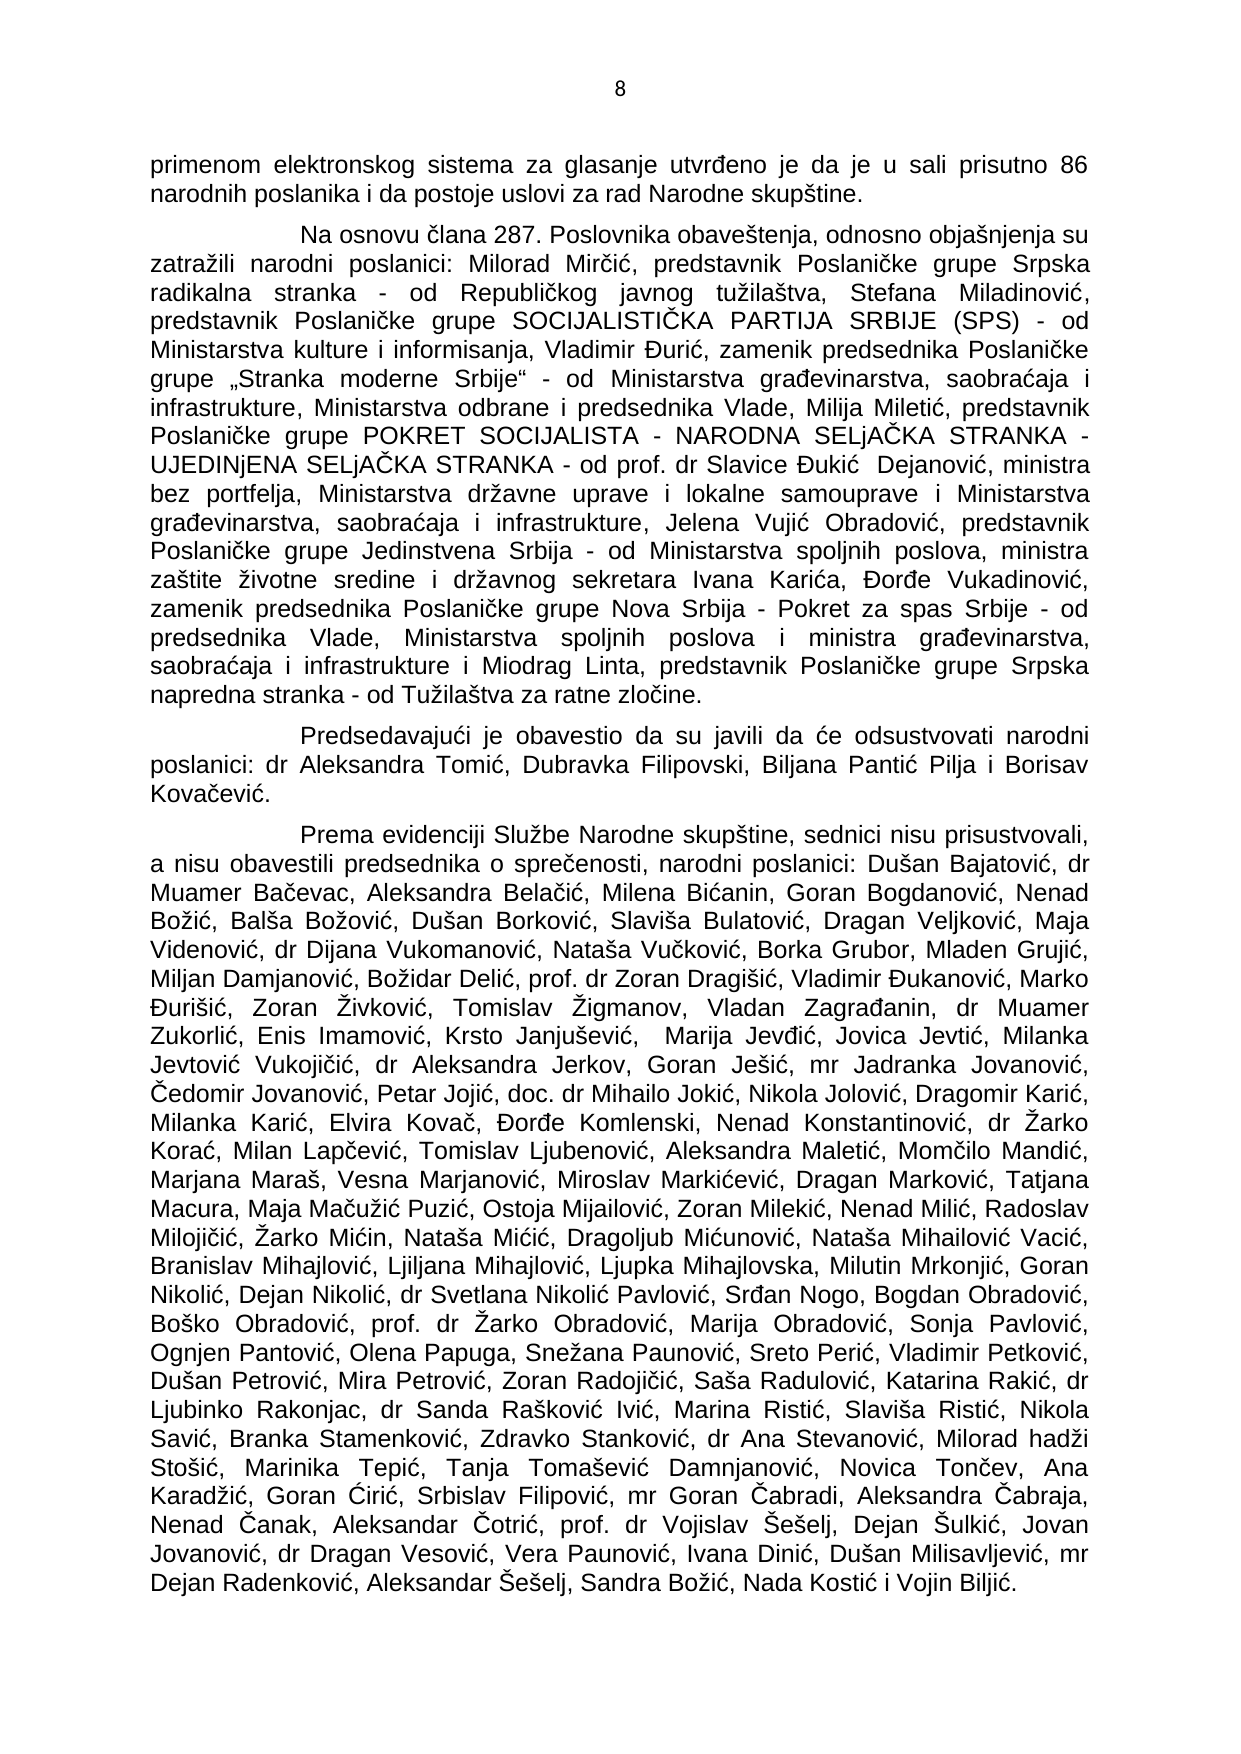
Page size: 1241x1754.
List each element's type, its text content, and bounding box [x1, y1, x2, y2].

text Na osnovu člana 287. Poslovnika obaveštenja, odnosno objašnjenja su zatražili narodni poslanici: Milorad Mirčić, predstavnik Poslaničke grupe Srpska radikalna stranka - od Republičkog javnog tužilaštva, Stefana Miladinović, predstavnik Poslaničke grupe SOCIJALISTIČKA PARTIJA SRBIJE (SPS) - od Ministarstva kulture i informisanja, Vladimir Đurić, zamenik predsednika Poslaničke grupe „Stranka moderne Srbije“ - od Ministarstva građevinarstva, saobraćaja i infrastrukture, Ministarstva odbrane i predsednika Vlade, Milija Miletić, predstavnik Poslaničke grupe POKRET SOCIJALISTA - NARODNA SELjAČKA STRANKA - UJEDINjENA SELjAČKA STRANKA - od prof. dr Slavice Đukić Dejanović, ministra bez portfelja, Ministarstva državne uprave i lokalne samouprave i Ministarstva građevinarstva, saobraćaja i infrastrukture, Jelena Vujić Obradović, predstavnik Poslaničke grupe Jedinstvena Srbija - od Ministarstva spoljnih poslova, ministra zaštite životne sredine i državnog sekretara Ivana Karića, Đorđe Vukadinović, zamenik predsednika Poslaničke grupe Nova Srbija - Pokret za spas Srbije - od predsednika Vlade, Ministarstva spoljnih poslova i ministra građevinarstva, saobraćaja i infrastrukture i Miodrag Linta, predstavnik Poslaničke grupe Srpska napredna stranka - od Tužilaštva za ratne zločine. [150, 220, 1090, 709]
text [150, 150, 1090, 207]
text Predsedavajući je obavestio da su javili da će odsustvovati narodni poslanici: dr Aleksandra Tomić, Dubravka Filipovski, Biljana Pantić Pilja i Borisav Kovačević. [150, 721, 1090, 807]
text Prema evidenciji Službe Narodne skupštine, sednici nisu prisustvovali, a nisu obavestili predsednika o sprečenosti, narodni poslanici: Dušan Bajatović, dr Muamer Bačevac, Aleksandra Belačić, Milena Bićanin, Goran Bogdanović, Nenad Božić, Balša Božović, Dušan Borković, Slaviša Bulatović, Dragan Veljković, Maja Videnović, dr Dijana Vukomanović, Nataša Vučković, Borka Grubor, Mladen Grujić, Miljan Damjanović, Božidar Delić, prof. dr Zoran Dragišić, Vladimir Đukanović, Marko Đurišić, Zoran Živković, Tomislav Žigmanov, Vladan Zagrađanin, dr Muamer Zukorlić, Enis Imamović, Krsto Janjušević, Marija Jevđić, Jovica Jevtić, Milanka Jevtović Vukojičić, dr Aleksandra Jerkov, Goran Ješić, mr Jadranka Jovanović, Čedomir Jovanović, Petar Jojić, doc. dr Mihailo Jokić, Nikola Jolović, Dragomir Karić, Milanka Karić, Elvira Kovač, Đorđe Komlenski, Nenad Konstantinović, dr Žarko Korać, Milan Lapčević, Tomislav Ljubenović, Aleksandra Maletić, Momčilo Mandić, Marjana Maraš, Vesna Marjanović, Miroslav Markićević, Dragan Marković, Tatjana Macura, Maja Mačužić Puzić, Ostoja Mijailović, Zoran Milekić, Nenad Milić, Radoslav Milojičić, Žarko Mićin, Nataša Mićić, Dragoljub Mićunović, Nataša Mihailović Vacić, Branislav Mihajlović, Ljiljana Mihajlović, Ljupka Mihajlovska, Milutin Mrkonjić, Goran Nikolić, Dejan Nikolić, dr Svetlana Nikolić Pavlović, Srđan Nogo, Bogdan Obradović, Boško Obradović, prof. dr Žarko Obradović, Marija Obradović, Sonja Pavlović, Ognjen Pantović, Olena Papuga, Snežana Paunović, Sreto Perić, Vladimir Petković, Dušan Petrović, Mira Petrović, Zoran Radojičić, Saša Radulović, Katarina Rakić, dr Ljubinko Rakonjac, dr Sanda Rašković Ivić, Marina Ristić, Slaviša Ristić, Nikola Savić, Branka Stamenković, Zdravko Stanković, dr Ana Stevanović, Milorad hadži Stošić, Marinika Tepić, Tanja Tomašević Damnjanović, Novica Tončev, Ana Karadžić, Goran Ćirić, Srbislav Filipović, mr Goran Čabradi, Aleksandra Čabraja, Nenad Čanak, Aleksandar Čotrić, prof. dr Vojislav Šešelj, Dejan Šulkić, Jovan Jovanović, dr Dragan Vesović, Vera Paunović, Ivana Dinić, Dušan Milisavljević, mr Dejan Radenković, Aleksandar Šešelj, Sandra Božić, Nada Kostić i Vojin Biljić. [150, 820, 1090, 1596]
